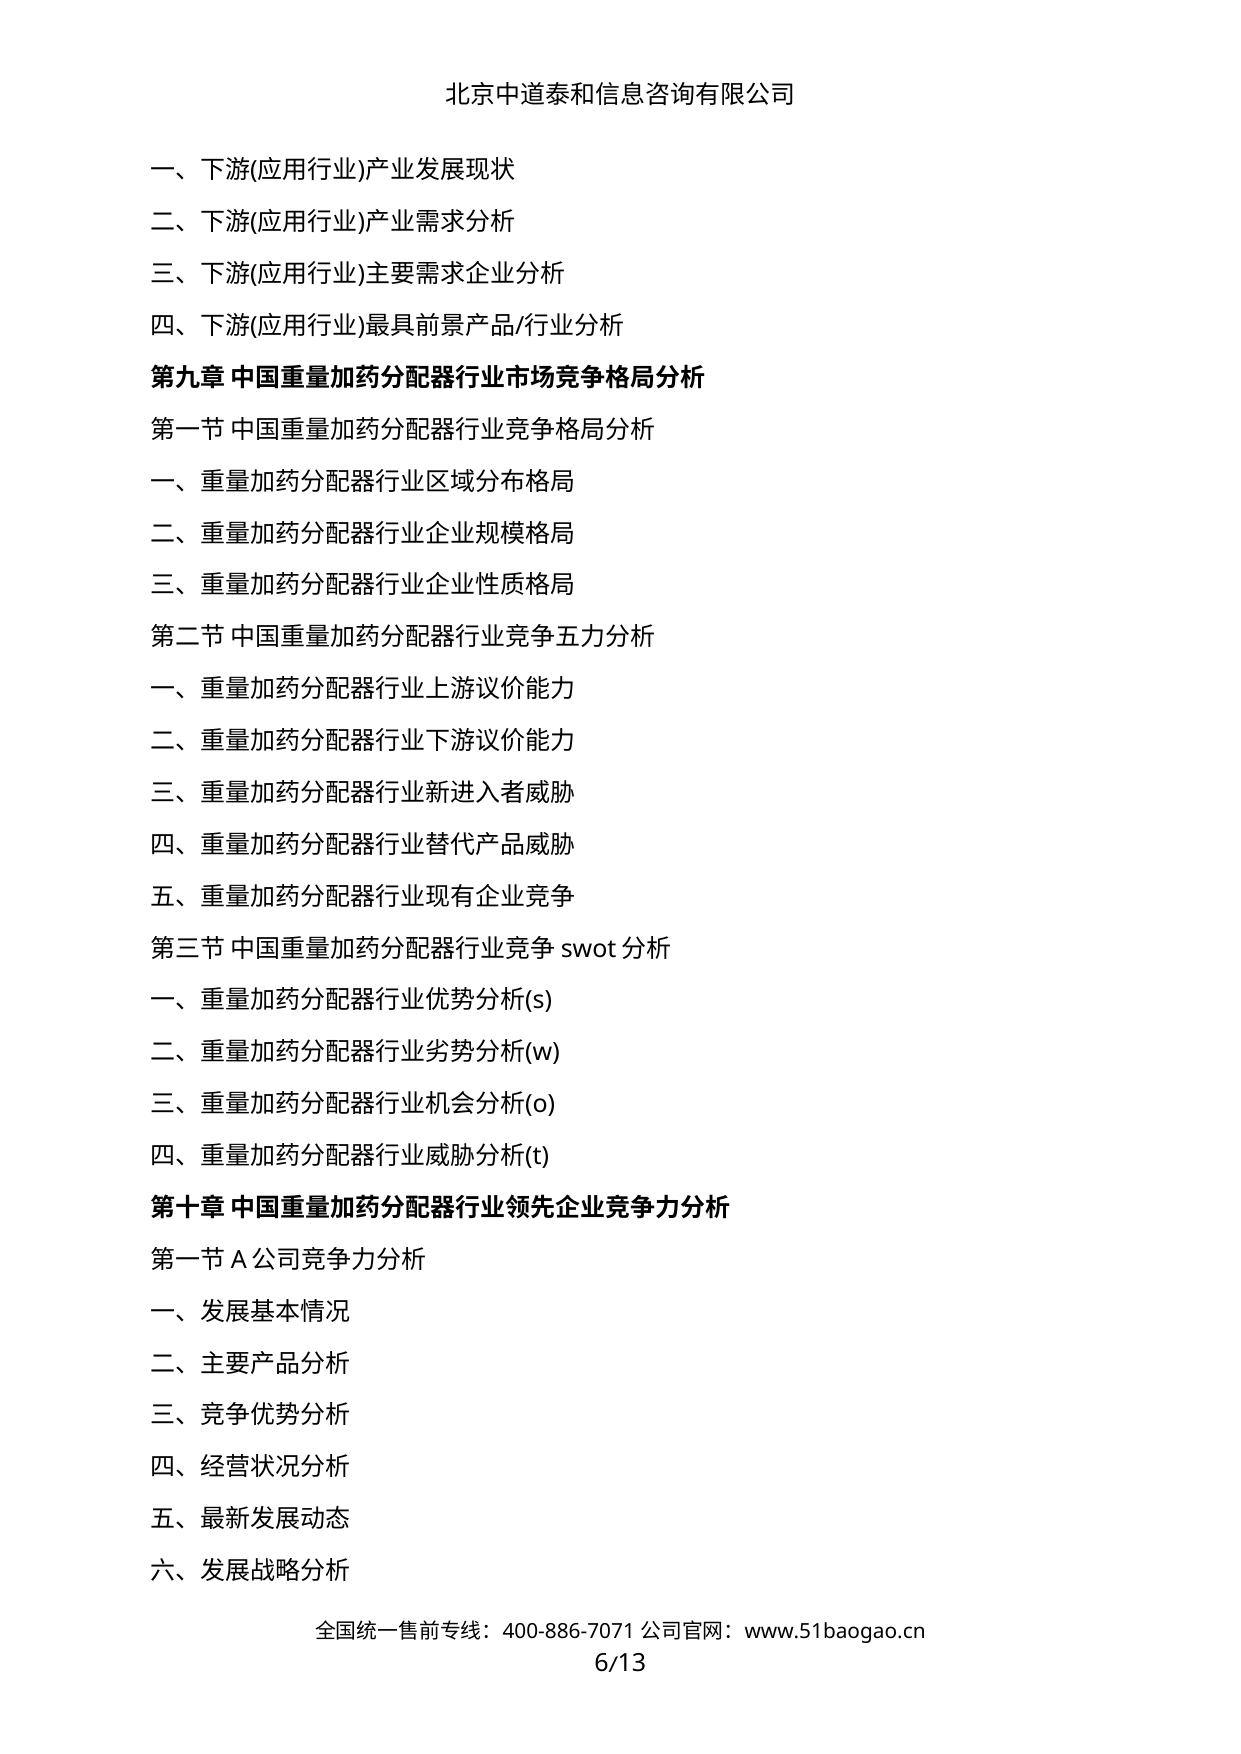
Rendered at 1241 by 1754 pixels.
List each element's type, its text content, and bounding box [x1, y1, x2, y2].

text 第三节 中国重量加药分配器行业竞争swot分析 [150, 928, 1090, 964]
text 三、下游(应用行业)主要需求企业分析 [150, 254, 1090, 290]
text 三、重量加药分配器行业机会分析(o) [150, 1084, 1090, 1120]
text 二、重量加药分配器行业企业规模格局 [150, 513, 1090, 549]
text 二、重量加药分配器行业下游议价能力 [150, 721, 1090, 757]
text 四、重量加药分配器行业替代产品威胁 [150, 824, 1090, 861]
text 六、发展战略分析 [150, 1551, 1090, 1587]
text 一、重量加药分配器行业优势分析(s) [150, 980, 1090, 1016]
text 三、重量加药分配器行业新进入者威胁 [150, 772, 1090, 809]
text 第九章 中国重量加药分配器行业市场竞争格局分析 [150, 357, 1090, 394]
text 第一节 中国重量加药分配器行业竞争格局分析 [150, 409, 1090, 446]
text 一、发展基本情况 [150, 1291, 1090, 1327]
text 一、重量加药分配器行业区域分布格局 [150, 461, 1090, 497]
text 一、重量加药分配器行业上游议价能力 [150, 669, 1090, 705]
text 五、重量加药分配器行业现有企业竞争 [150, 876, 1090, 912]
text 二、主要产品分析 [150, 1343, 1090, 1379]
text 一、下游(应用行业)产业发展现状 [150, 150, 1090, 186]
text 三、重量加药分配器行业企业性质格局 [150, 565, 1090, 601]
text 二、重量加药分配器行业劣势分析(w) [150, 1032, 1090, 1068]
text 第十章 中国重量加药分配器行业领先企业竞争力分析 [150, 1187, 1090, 1224]
text 二、下游(应用行业)产业需求分析 [150, 202, 1090, 238]
text 四、下游(应用行业)最具前景产品/行业分析 [150, 306, 1090, 342]
text 四、重量加药分配器行业威胁分析(t) [150, 1136, 1090, 1172]
text 第二节 中国重量加药分配器行业竞争五力分析 [150, 617, 1090, 653]
text 五、最新发展动态 [150, 1499, 1090, 1535]
text 四、经营状况分析 [150, 1447, 1090, 1483]
text 第一节 A公司竞争力分析 [150, 1239, 1090, 1276]
text 三、竞争优势分析 [150, 1395, 1090, 1431]
